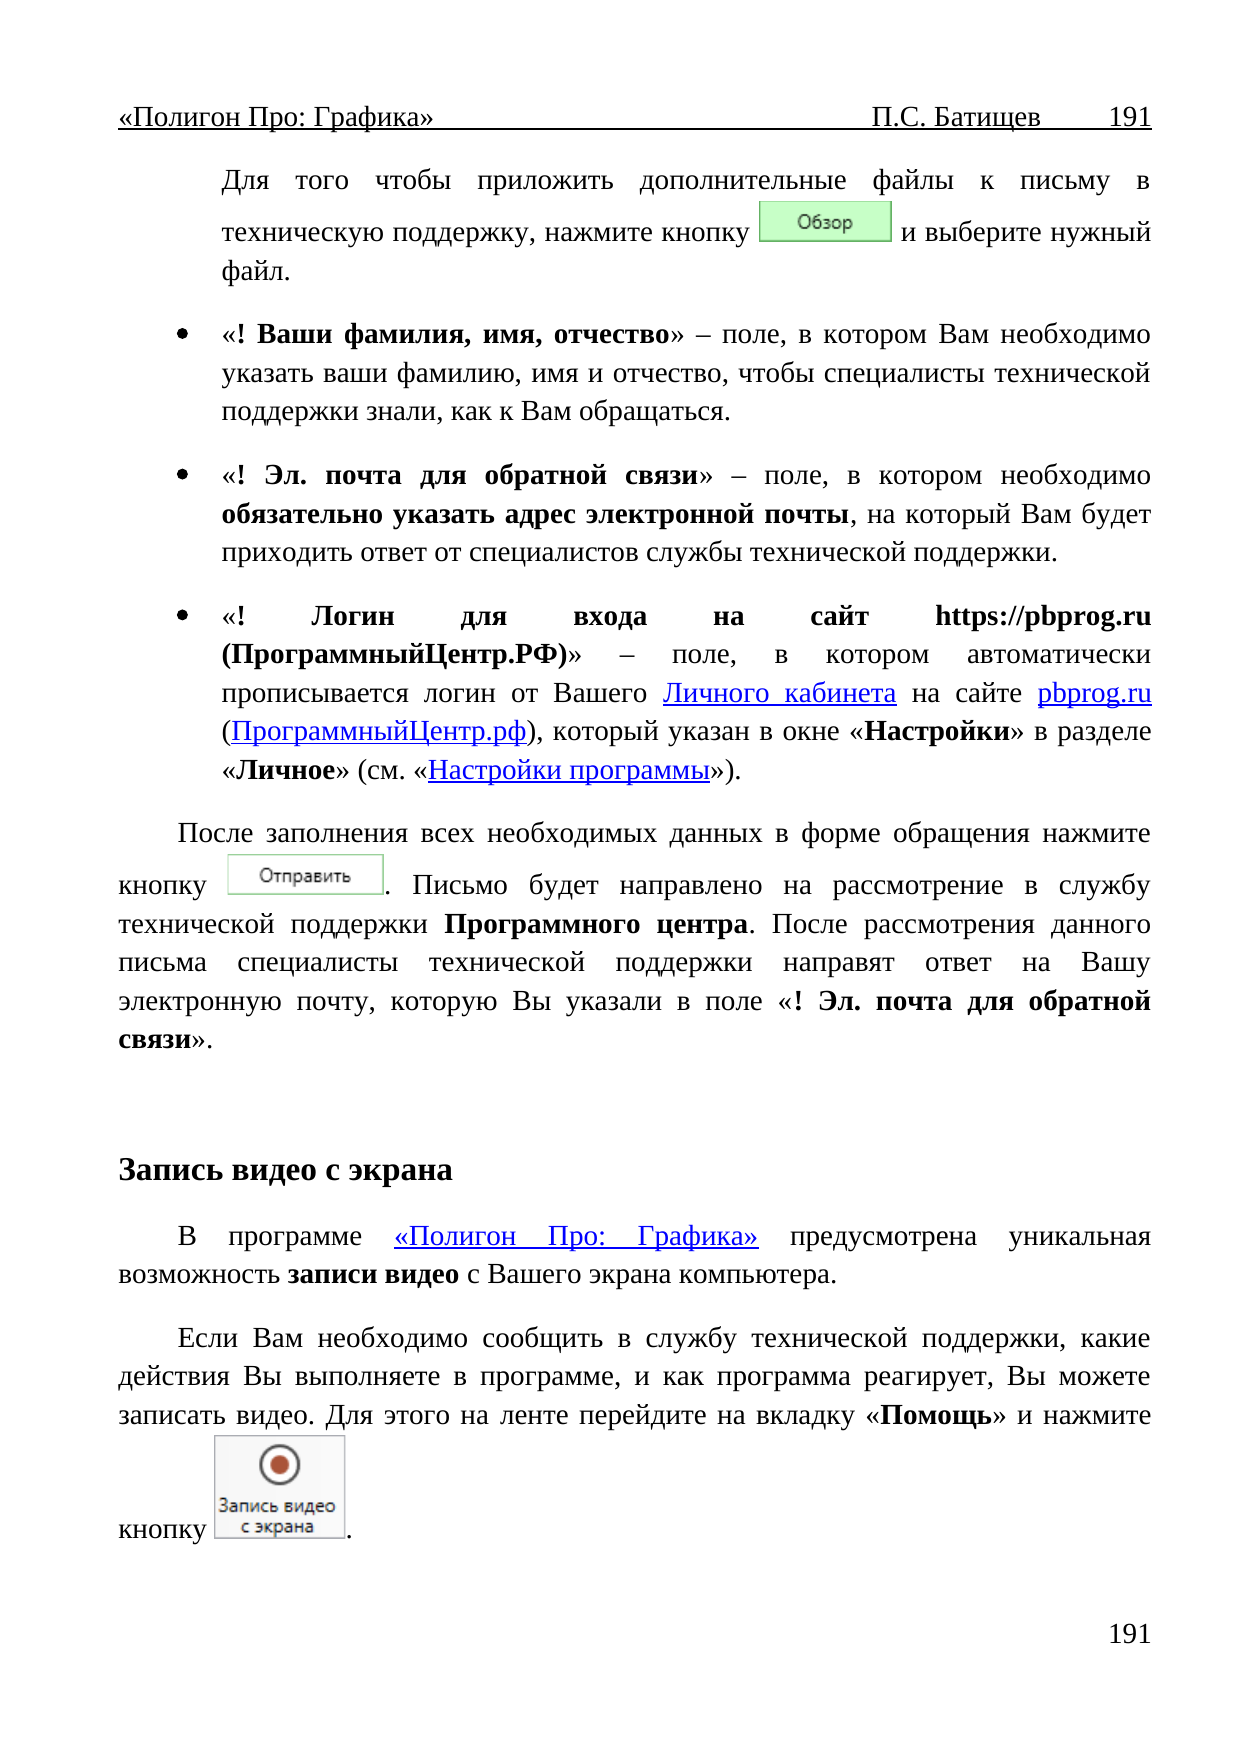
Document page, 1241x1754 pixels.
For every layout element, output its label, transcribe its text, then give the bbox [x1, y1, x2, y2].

picture [214, 1435, 346, 1539]
list «! Ваши фамилия, имя, отчество» – поле, в котором Вам необходимо указать ваши фамилию, имя и отчество, чтобы специалисты технической поддержки знали, как к Вам обращаться. [177, 316, 1152, 427]
list «! Логин для входа на сайт https://pbprog.ru (ПрограммныйЦентр.РФ)» – поле, в котором автоматически прописывается логин от Вашего Личного кабинета на сайте pbprog.ru (ПрограммныйЦентр.рф), который указан в окне «Настройки» в разделе «Личное» (см. «Настройки программы»). [177, 598, 1152, 786]
text Для того чтобы приложить дополнительные файлы к письму в техническую поддержку, нажмите кнопку и выберите нужный файл. [221, 162, 1152, 286]
subtitle Запись видео с экрана [118, 1149, 1152, 1187]
picture [227, 854, 384, 895]
text В программе «Полигон Про: Графика» предусмотрена уникальная возможность записи видео с Вашего экрана компьютера. [118, 1218, 1152, 1290]
picture [759, 201, 892, 242]
text После заполнения всех необходимых данных в форме обращения нажмите кнопку . Письмо будет направлено на рассмотрение в службу технической поддержки Программного центра. После рассмотрения данного письма специалисты технической поддержки направят ответ на Вашу электронную почту, которую Вы указали в поле «! Эл. почта для обратной связи». [118, 816, 1152, 1055]
text Если Вам необходимо сообщить в службу технической поддержки, какие действия Вы выполняете в программе, и как программа реагирует, Вы можете записать видео. Для этого на ленте перейдите на вкладку «Помощь» и нажмите кнопку . [118, 1320, 1152, 1545]
list «! Эл. почта для обратной связи» – поле, в котором необходимо обязательно указать адрес электронной почты, на который Вам будет приходить ответ от специалистов службы технической поддержки. [177, 457, 1152, 568]
